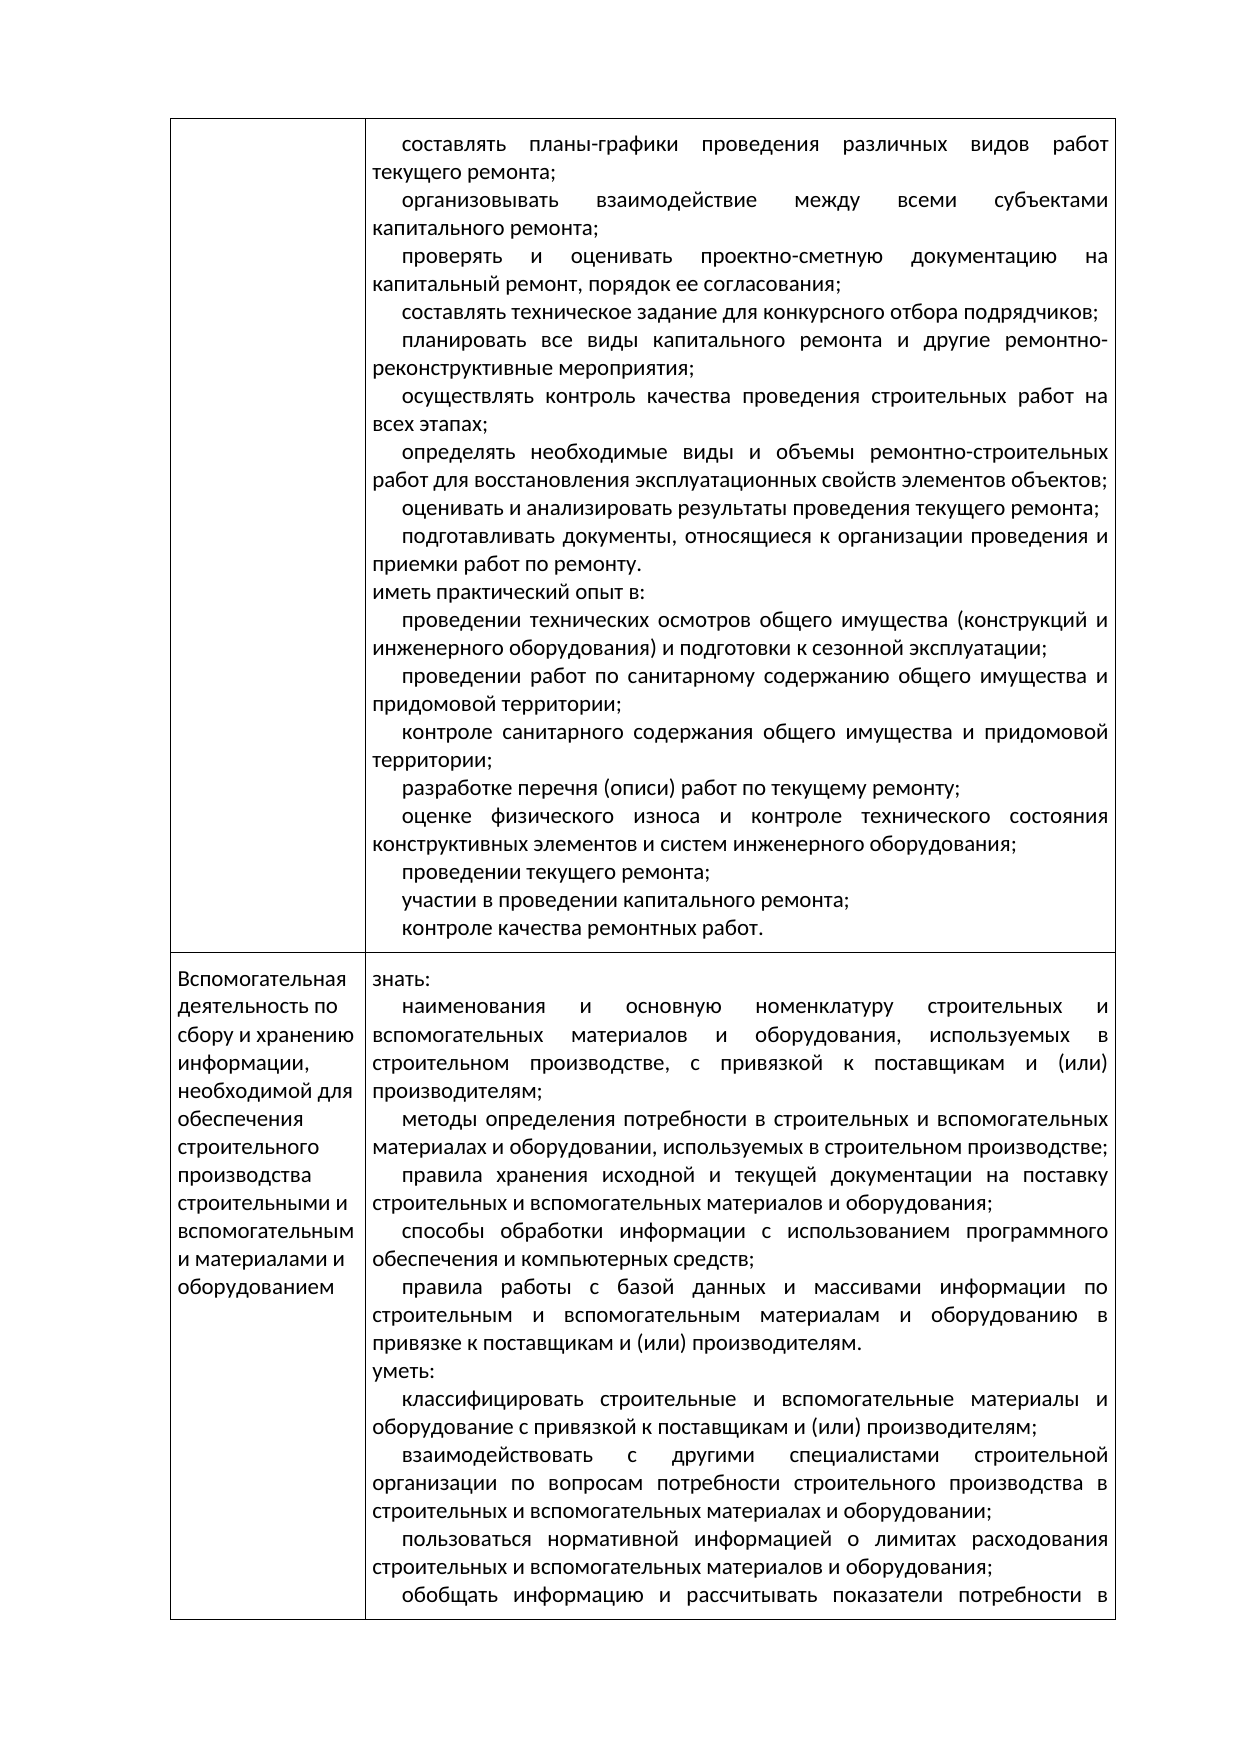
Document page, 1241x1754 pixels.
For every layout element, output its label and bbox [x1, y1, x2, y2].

table_cell [171, 119, 365, 952]
table_cell [366, 953, 1115, 1619]
table_cell [366, 119, 1115, 952]
table_cell [171, 953, 365, 1619]
